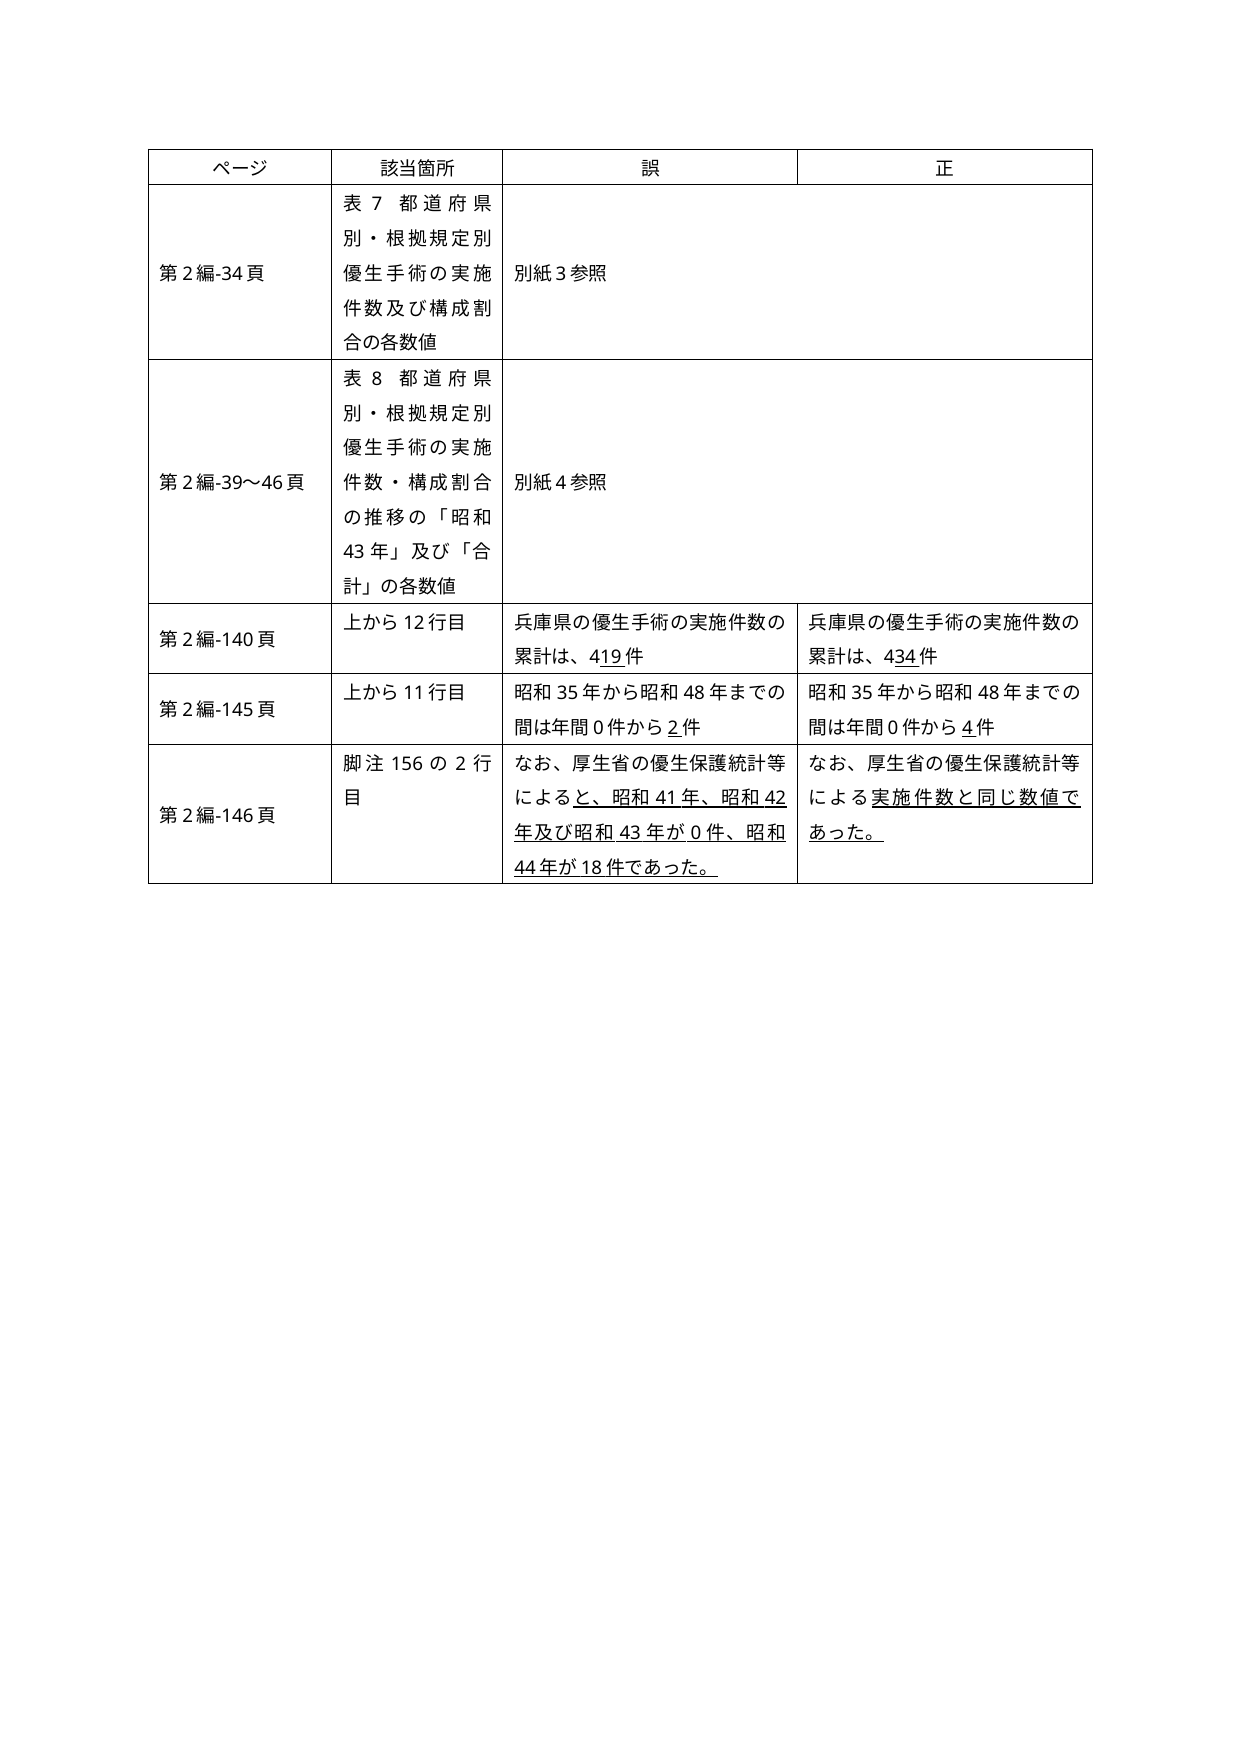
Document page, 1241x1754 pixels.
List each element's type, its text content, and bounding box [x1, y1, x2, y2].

table_cell なお、厚生省の優生保護統計等によると、昭和41年、昭和42年及び昭和43年が0件、昭和44年が18件であった。 [503, 745, 797, 883]
table_cell 上から12行目 [332, 604, 502, 673]
table_cell 兵庫県の優生手術の実施件数の累計は、434件 [798, 604, 1092, 673]
table_cell 第2編-34頁 [149, 185, 331, 359]
table_cell 第2編-39～46頁 [149, 360, 331, 603]
table_cell 兵庫県の優生手術の実施件数の累計は、419件 [503, 604, 797, 673]
table_cell 脚注156の2行目 [332, 745, 502, 883]
table_cell 別紙4参照 [503, 360, 1092, 603]
table_header 正 [798, 150, 1092, 184]
table_cell 第2編-145頁 [149, 674, 331, 743]
table_cell 第2編-146頁 [149, 745, 331, 883]
table_cell 昭和35年から昭和48年までの間は年間0件から2件 [503, 674, 797, 743]
table_cell 表8 都道府県別・根拠規定別 優生手術の実施件数・構成割合の推移の「昭和43年」及び「合計」の各数値 [332, 360, 502, 603]
table_cell 上から11行目 [332, 674, 502, 743]
table_cell 表7 都道府県別・根拠規定別 優生手術の実施件数及び構成割合の各数値 [332, 185, 502, 359]
table_header 誤 [503, 150, 797, 184]
table_cell 昭和35年から昭和48年までの間は年間0件から4件 [798, 674, 1092, 743]
table_cell 第2編-140頁 [149, 604, 331, 673]
table_header ページ [149, 150, 331, 184]
table_cell 別紙3参照 [503, 185, 1092, 359]
table_cell なお、厚生省の優生保護統計等による実施件数と同じ数値であった。 [798, 745, 1092, 883]
table_header 該当箇所 [332, 150, 502, 184]
